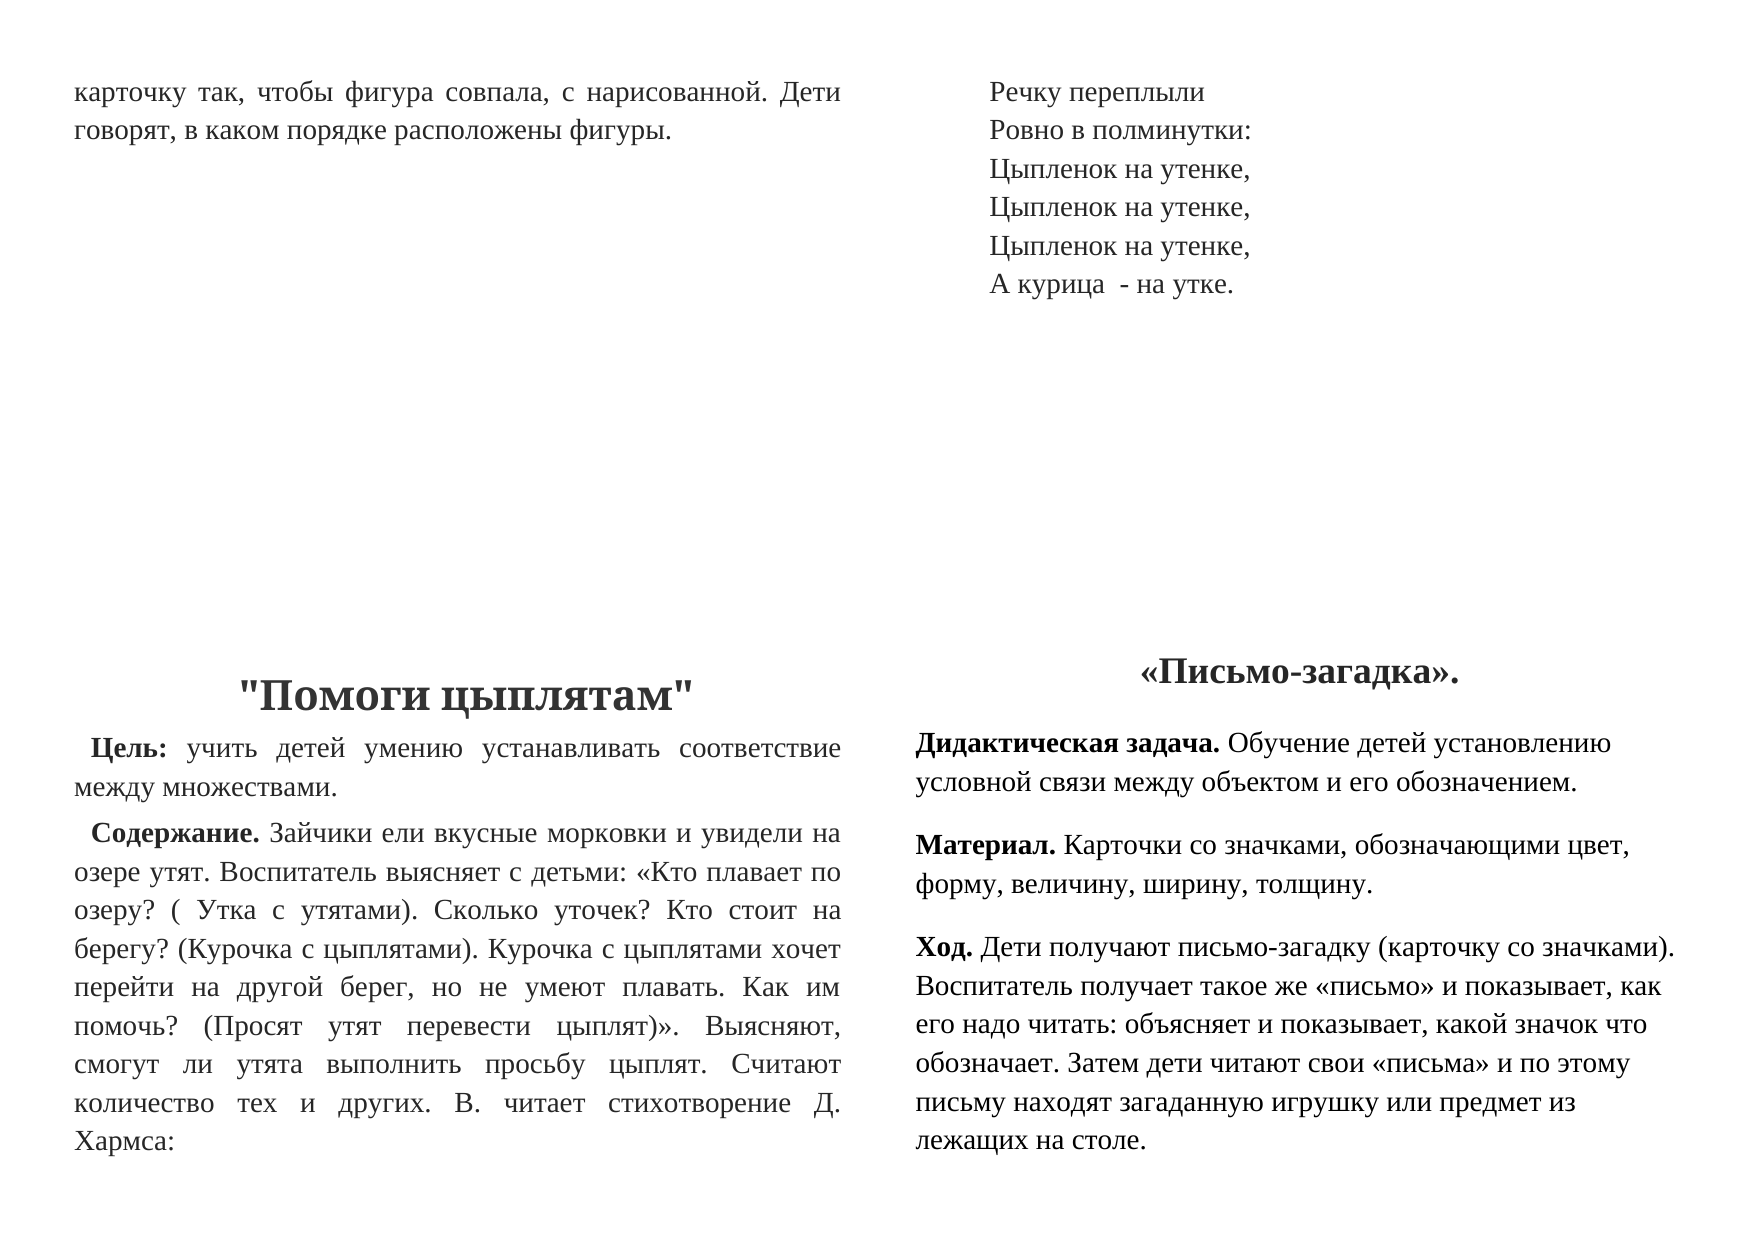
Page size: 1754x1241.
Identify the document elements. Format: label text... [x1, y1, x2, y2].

text Дидактическая задача. Обучение детей установлению условной связи между объектом и его обозначением. [915, 725, 1683, 797]
text Речку переплыли Ровно в полминутки: Цыпленок на утенке, Цыпленок на утенке, Цыпленок на утенке, А курица - на утке. [915, 74, 1683, 300]
text Содержание. Зайчики ели вкусные морковки и увидели на озере утят. Воспитатель выясняет с детьми: «Кто плавает по озеру? ( Утка с утятами). Сколько уточек? Кто стоит на берегу? (Курочка с цыплятами). Курочка с цыплятами хочет перейти на другой берег, но не умеют плавать. Как им помочь? (Просят утят перевести цыплят)». Выясняют, смогут ли утята выполнить просьбу цыплят. Считают количество тех и других. В. читает стихотворение Д. Хармса: [74, 815, 842, 1157]
text Цель: учить детей умению устанавливать соответствие между множествами. [74, 730, 842, 802]
text "Помоги цыплятам" [74, 666, 842, 722]
text Материал. Карточки со значками, обозначающими цвет, форму, величину, ширину, толщину. [915, 827, 1683, 899]
text «Письмо-загадка». [915, 649, 1683, 692]
text Ход. Дети получают письмо-загадку (карточку со значками). Воспитатель получает такое же «письмо» и показывает, как его надо читать: объясняет и показывает, какой значок что обозначает. Затем дети читают свои «письма» и по этому письму находят загаданную игрушку или предмет из лежащих на столе. [915, 929, 1683, 1156]
